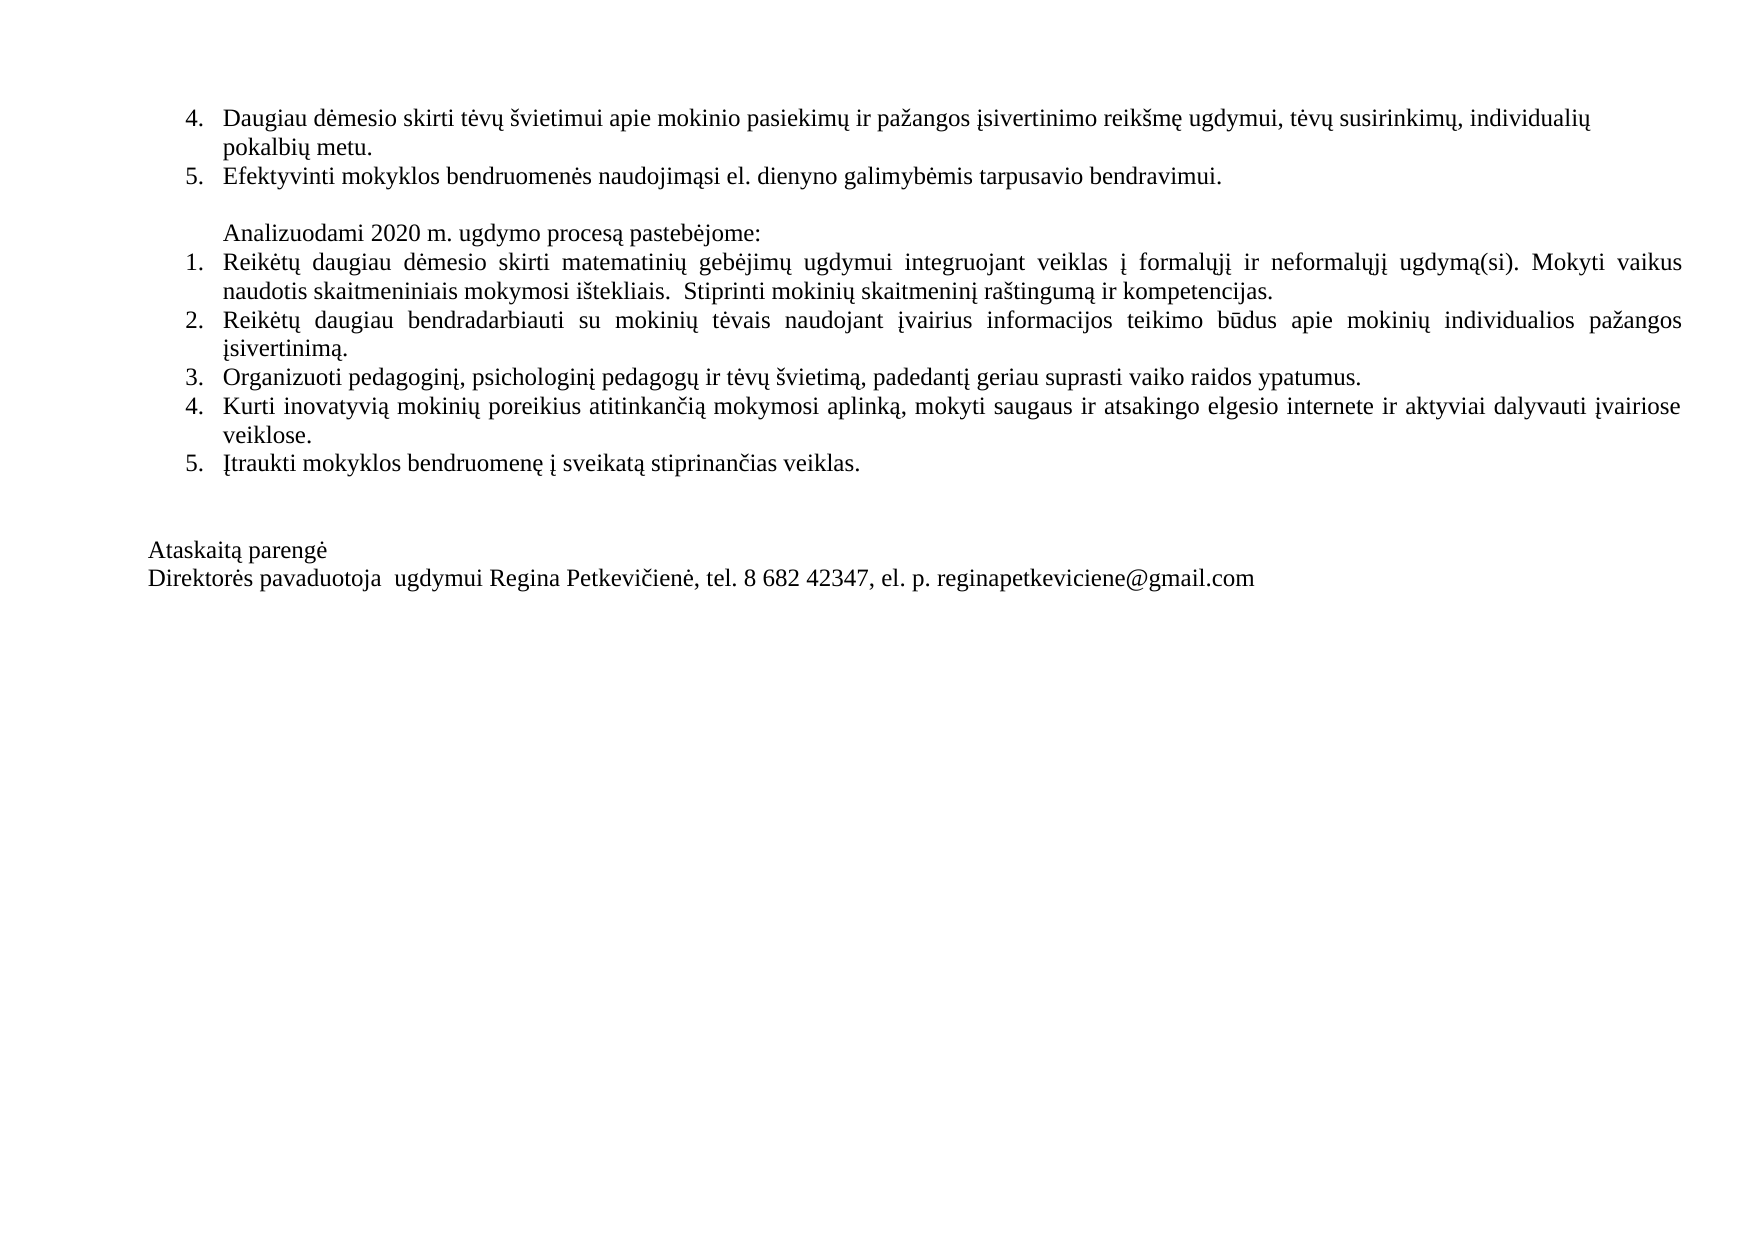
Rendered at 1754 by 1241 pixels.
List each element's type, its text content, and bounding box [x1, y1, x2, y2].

text Ataskaitą parengė [148, 535, 1683, 563]
list Reikėtų daugiau dėmesio skirti matematinių gebėjimų ugdymui integruojant veiklas į formalųjį ir neformalųjį ugdymą(si). Mokyti vaikus naudotis skaitmeniniais mokymosi ištekliais. Stiprinti mokinių skaitmeninį raštingumą ir kompetencijas. [185, 247, 1683, 305]
list Efektyvinti mokyklos bendruomenės naudojimąsi el. dienyno galimybėmis tarpusavio bendravimui. [185, 161, 1683, 190]
list Kurti inovatyvią mokinių poreikius atitinkančią mokymosi aplinką, mokyti saugaus ir atsakingo elgesio internete ir aktyviai dalyvauti įvairiose veiklose. [185, 391, 1683, 448]
list Įtraukti mokyklos bendruomenę į sveikatą stiprinančias veiklas. [185, 448, 1683, 477]
text Analizuodami 2020 m. ugdymo procesą pastebėjome: [223, 218, 1683, 247]
list Reikėtų daugiau bendradarbiauti su mokinių tėvais naudojant įvairius informacijos teikimo būdus apie mokinių individualios pažangos įsivertinimą. [185, 305, 1683, 362]
list Daugiau dėmesio skirti tėvų švietimui apie mokinio pasiekimų ir pažangos įsivertinimo reikšmę ugdymui, tėvų susirinkimų, individualių pokalbių metu. [185, 103, 1683, 161]
text Direktorės pavaduotoja ugdymui Regina Petkevičienė, tel. 8 682 42347, el. p. reginapetkeviciene@gmail.com [148, 563, 1683, 592]
list Organizuoti pedagoginį, psichologinį pedagogų ir tėvų švietimą, padedantį geriau suprasti vaiko raidos ypatumus. [185, 362, 1683, 391]
